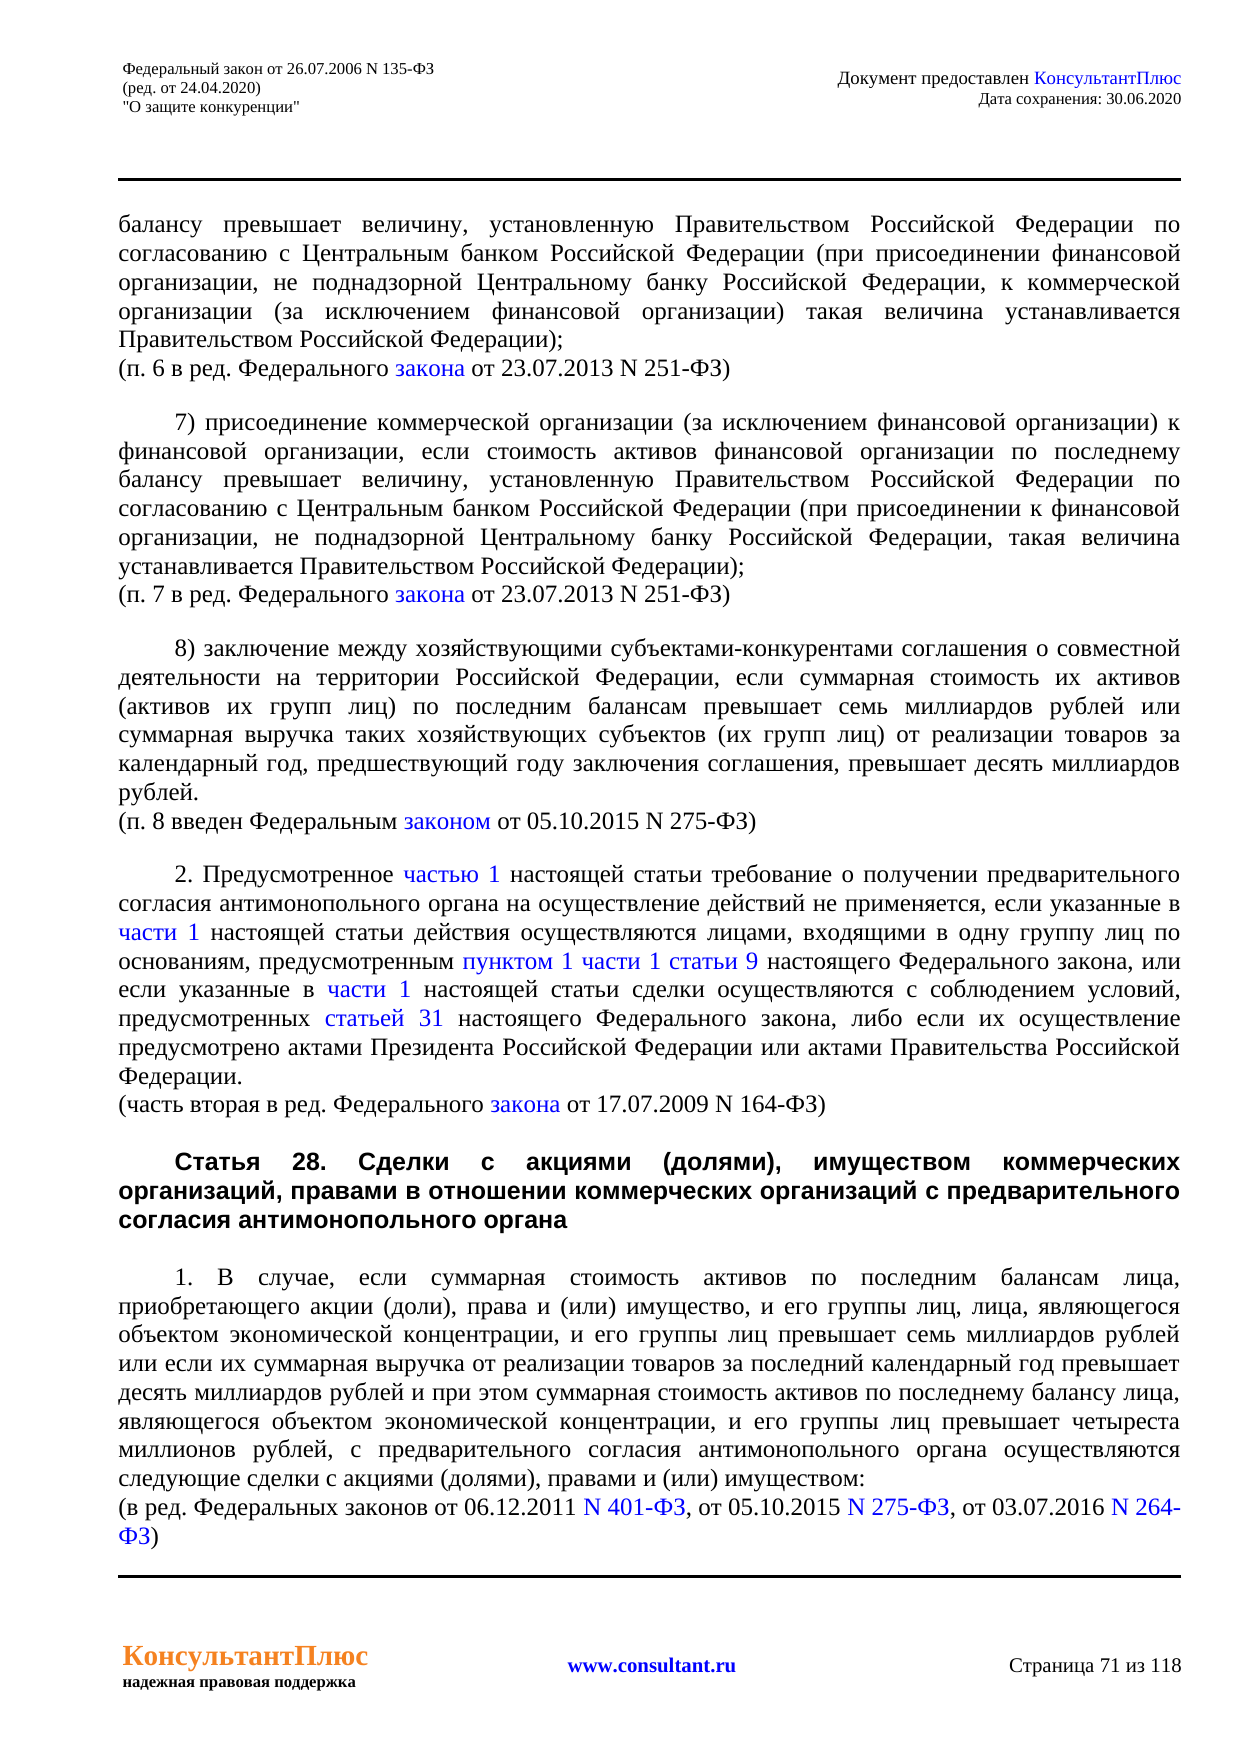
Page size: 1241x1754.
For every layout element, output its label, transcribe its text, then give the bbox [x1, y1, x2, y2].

text (в ред. Федеральных законов от 06.12.2011 N 401-ФЗ, от 05.10.2015 N 275-ФЗ, от 03.07.2016 N 264-ФЗ) [118, 1492, 1181, 1549]
text (п. 7 в ред. Федерального закона от 23.07.2013 N 251-ФЗ) [118, 579, 1181, 608]
title Статья 28. Сделки с акциями (долями), имуществом коммерческих организаций, правами в отношении коммерческих организаций с предварительного согласия антимонопольного органа [118, 1147, 1181, 1233]
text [118, 209, 1181, 353]
text (п. 8 введен Федеральным законом от 05.10.2015 N 275-ФЗ) [118, 806, 1181, 834]
text 2. Предусмотренное частью 1 настоящей статьи требование о получении предварительного согласия антимонопольного органа на осуществление действий не применяется, если указанные в части 1 настоящей статьи действия осуществляются лицами, входящими в одну группу лиц по основаниям, предусмотренным пунктом 1 части 1 статьи 9 настоящего Федерального закона, или если указанные в части 1 настоящей статьи сделки осуществляются с соблюдением условий, предусмотренных статьей 31 настоящего Федерального закона, либо если их осуществление предусмотрено актами Президента Российской Федерации или актами Правительства Российской Федерации. [118, 859, 1181, 1089]
text 8) заключение между хозяйствующими субъектами-конкурентами соглашения о совместной деятельности на территории Российской Федерации, если суммарная стоимость их активов (активов их групп лиц) по последним балансам превышает семь миллиардов рублей или суммарная выручка таких хозяйствующих субъектов (их групп лиц) от реализации товаров за календарный год, предшествующий году заключения соглашения, превышает десять миллиардов рублей. [118, 633, 1181, 806]
text 7) присоединение коммерческой организации (за исключением финансовой организации) к финансовой организации, если стоимость активов финансовой организации по последнему балансу превышает величину, установленную Правительством Российской Федерации по согласованию с Центральным банком Российской Федерации (при присоединении к финансовой организации, не поднадзорной Центральному банку Российской Федерации, такая величина устанавливается Правительством Российской Федерации); [118, 407, 1181, 579]
text (часть вторая в ред. Федерального закона от 17.07.2009 N 164-ФЗ) [118, 1089, 1181, 1118]
text 1. В случае, если суммарная стоимость активов по последним балансам лица, приобретающего акции (доли), права и (или) имущество, и его группы лиц, лица, являющегося объектом экономической концентрации, и его группы лиц превышает семь миллиардов рублей или если их суммарная выручка от реализации товаров за последний календарный год превышает десять миллиардов рублей и при этом суммарная стоимость активов по последнему балансу лица, являющегося объектом экономической концентрации, и его группы лиц превышает четыреста миллионов рублей, с предварительного согласия антимонопольного органа осуществляются следующие сделки с акциями (долями), правами и (или) имуществом: [118, 1262, 1181, 1492]
text (п. 6 в ред. Федерального закона от 23.07.2013 N 251-ФЗ) [118, 353, 1181, 382]
